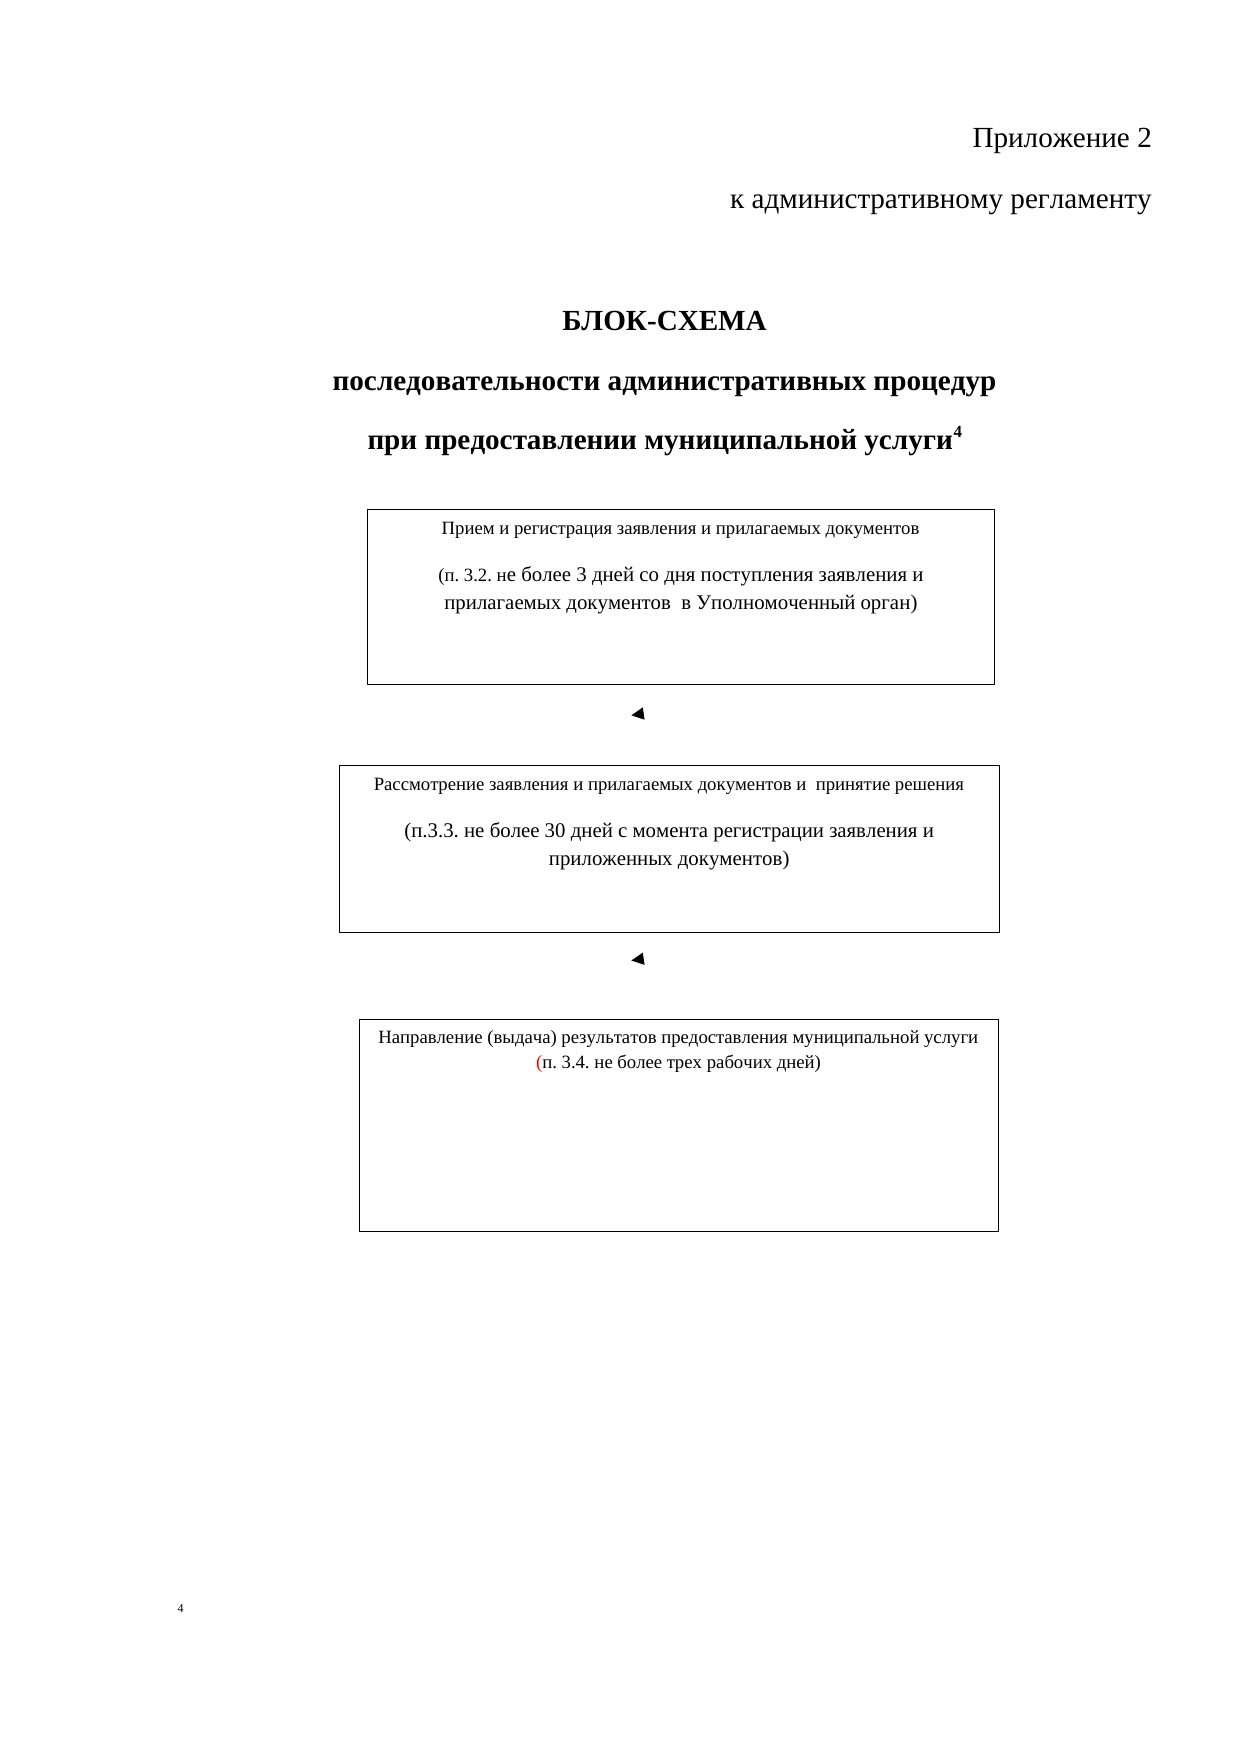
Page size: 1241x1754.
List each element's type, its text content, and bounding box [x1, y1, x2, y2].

text Приложение 2 [709, 120, 1152, 154]
text при предоставлении муниципальной услуги [177, 422, 1152, 456]
text к административному регламенту [709, 181, 1152, 215]
text последовательности административных процедур [177, 363, 1152, 396]
text БЛОК-СХЕМА [177, 303, 1152, 337]
